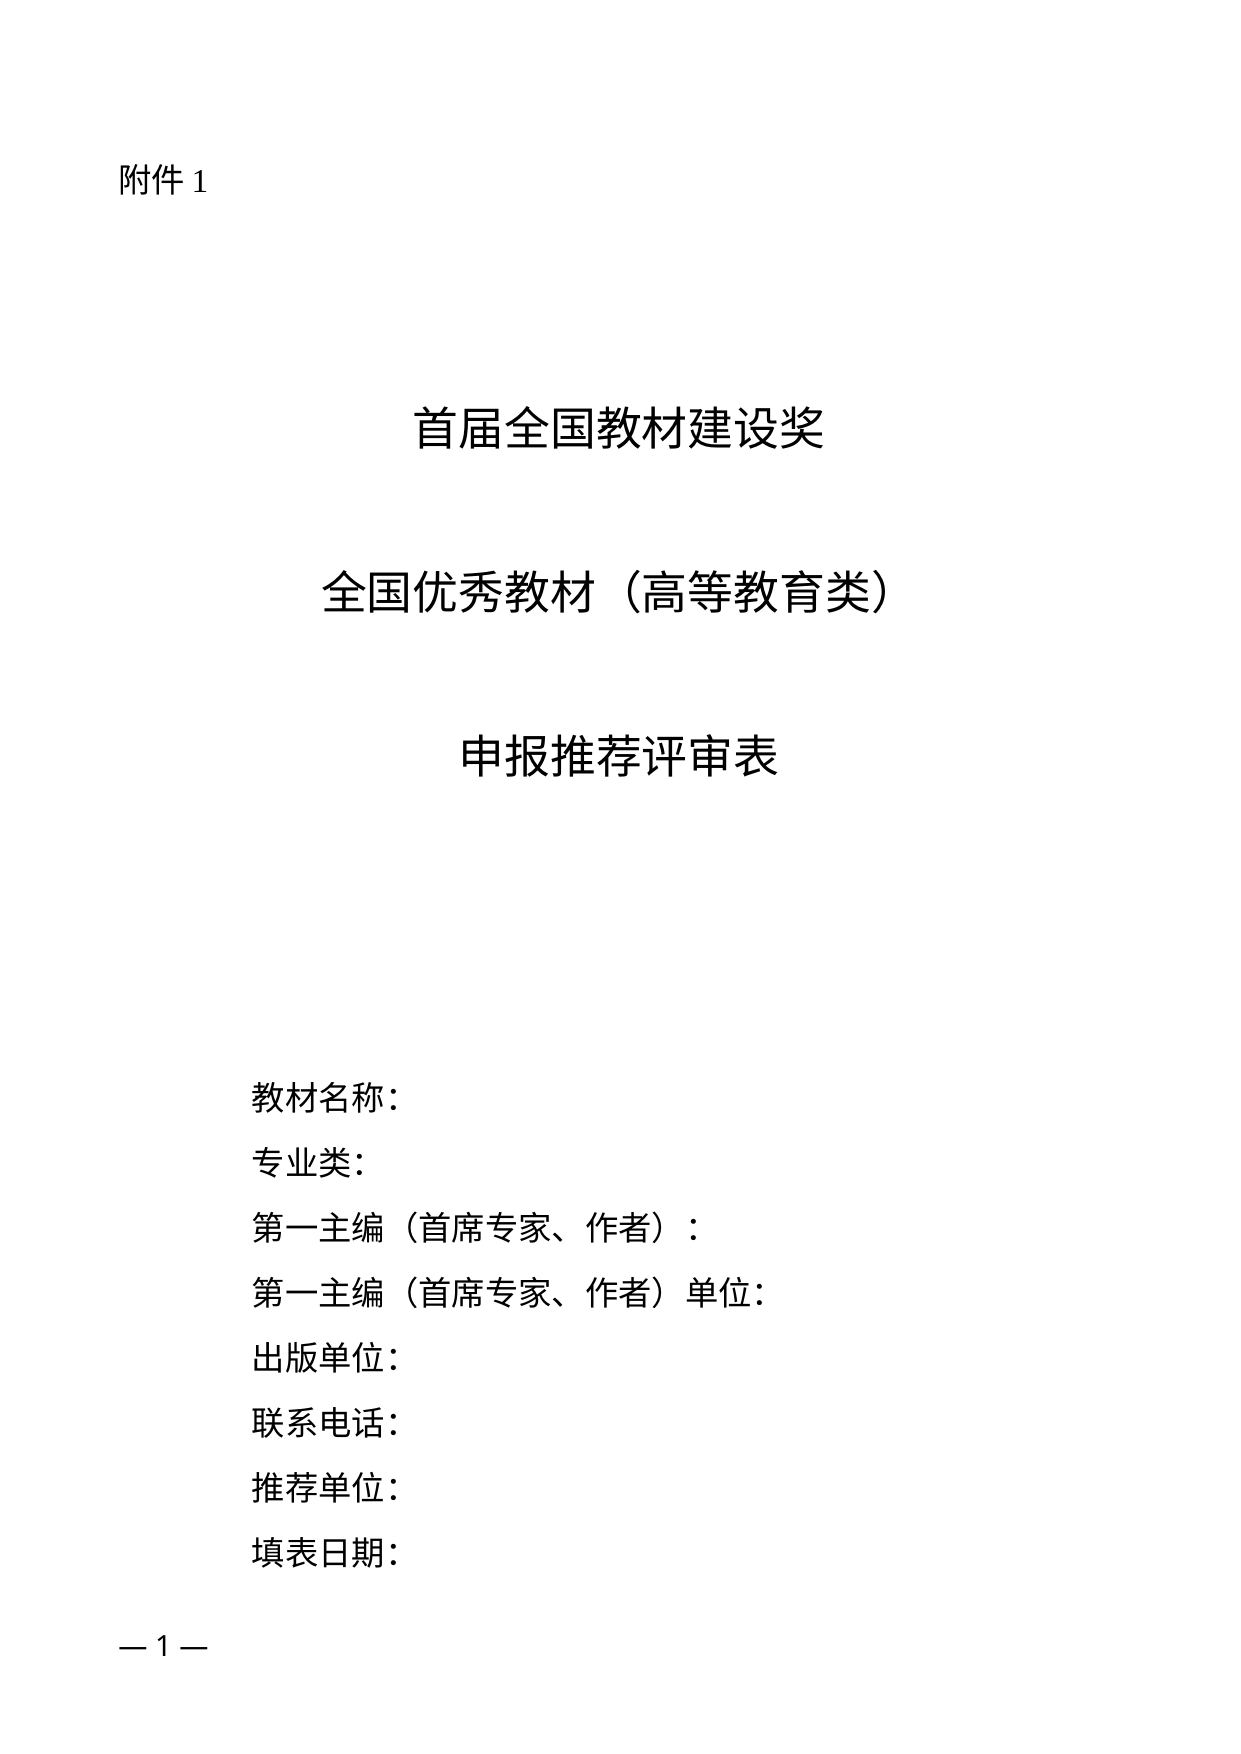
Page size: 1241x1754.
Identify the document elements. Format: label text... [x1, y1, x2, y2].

text 附件1 [118, 146, 1119, 211]
text 填表日期： [118, 1518, 1119, 1583]
text 全国优秀教材（高等教育类） [118, 541, 1119, 638]
text 首届全国教材建设奖 [118, 377, 1119, 474]
text 申报推荐评审表 [118, 704, 1119, 802]
text 推荐单位： [118, 1453, 1119, 1518]
text 联系电话： [118, 1388, 1119, 1453]
text 出版单位： [118, 1323, 1119, 1388]
text 第一主编（首席专家、作者）： [118, 1193, 1119, 1258]
text 第一主编（首席专家、作者）单位： [118, 1258, 1119, 1323]
text 教材名称： [118, 1063, 1119, 1128]
text 专业类： [118, 1128, 1119, 1193]
